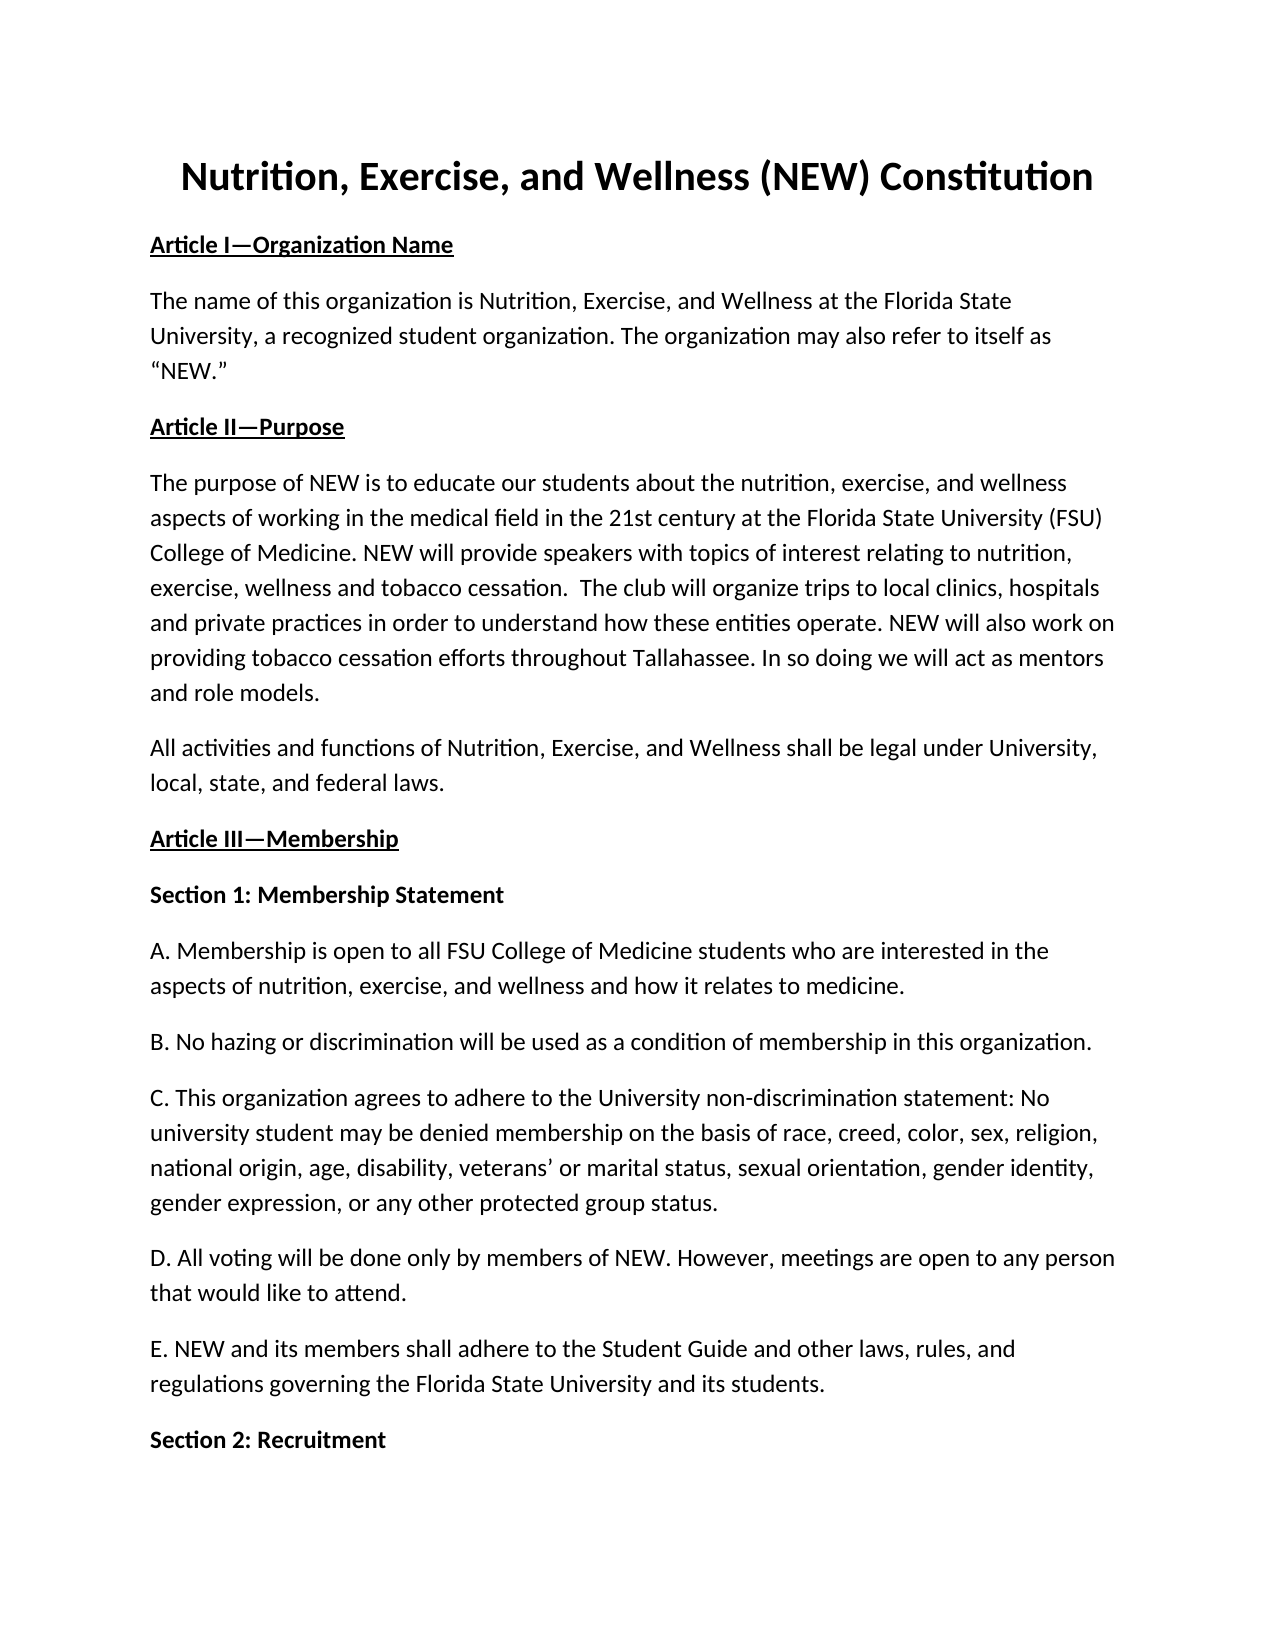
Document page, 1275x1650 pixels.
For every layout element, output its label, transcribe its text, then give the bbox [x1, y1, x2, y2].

text C. This organization agrees to adhere to the University non-discrimination statement: No university student may be denied membership on the basis of race, creed, color, sex, religion, national origin, age, disability, veterans’ or marital status, sexual orientation, gender identity, gender expression, or any other protected group status. [150, 1082, 1125, 1217]
text Nutrition, Exercise, and Wellness (NEW) Constitution [150, 150, 1125, 201]
text Section 2: Recruitment [150, 1424, 1125, 1455]
text Article I—Organization Name [150, 229, 1125, 260]
text Section 1: Membership Statement [150, 879, 1125, 910]
text Article III—Membership [150, 823, 1125, 854]
text B. No hazing or discrimination will be used as a condition of membership in this organization. [150, 1026, 1125, 1056]
text All activities and functions of Nutrition, Exercise, and Wellness shall be legal under University, local, state, and federal laws. [150, 733, 1125, 798]
text A. Membership is open to all FSU College of Medicine students who are interested in the aspects of nutrition, exercise, and wellness and how it relates to medicine. [150, 935, 1125, 1001]
text The purpose of NEW is to educate our students about the nutrition, exercise, and wellness aspects of working in the medical field in the 21st century at the Florida State University (FSU) College of Medicine. NEW will provide speakers with topics of interest relating to nutrition, exercise, wellness and tobacco cessation. The club will organize trips to local clinics, hospitals and private practices in order to understand how these entities operate. NEW will also work on providing tobacco cessation efforts throughout Tallahassee. In so doing we will act as mentors and role models. [150, 467, 1125, 707]
text Article II—Purpose [150, 411, 1125, 441]
text D. All voting will be done only by members of NEW. However, meetings are open to any person that would like to attend. [150, 1243, 1125, 1308]
text E. NEW and its members shall adhere to the Student Guide and other laws, rules, and regulations governing the Florida State University and its students. [150, 1333, 1125, 1399]
text The name of this organization is Nutrition, Exercise, and Wellness at the Florida State University, a recognized student organization. The organization may also refer to itself as “NEW.” [150, 285, 1125, 386]
